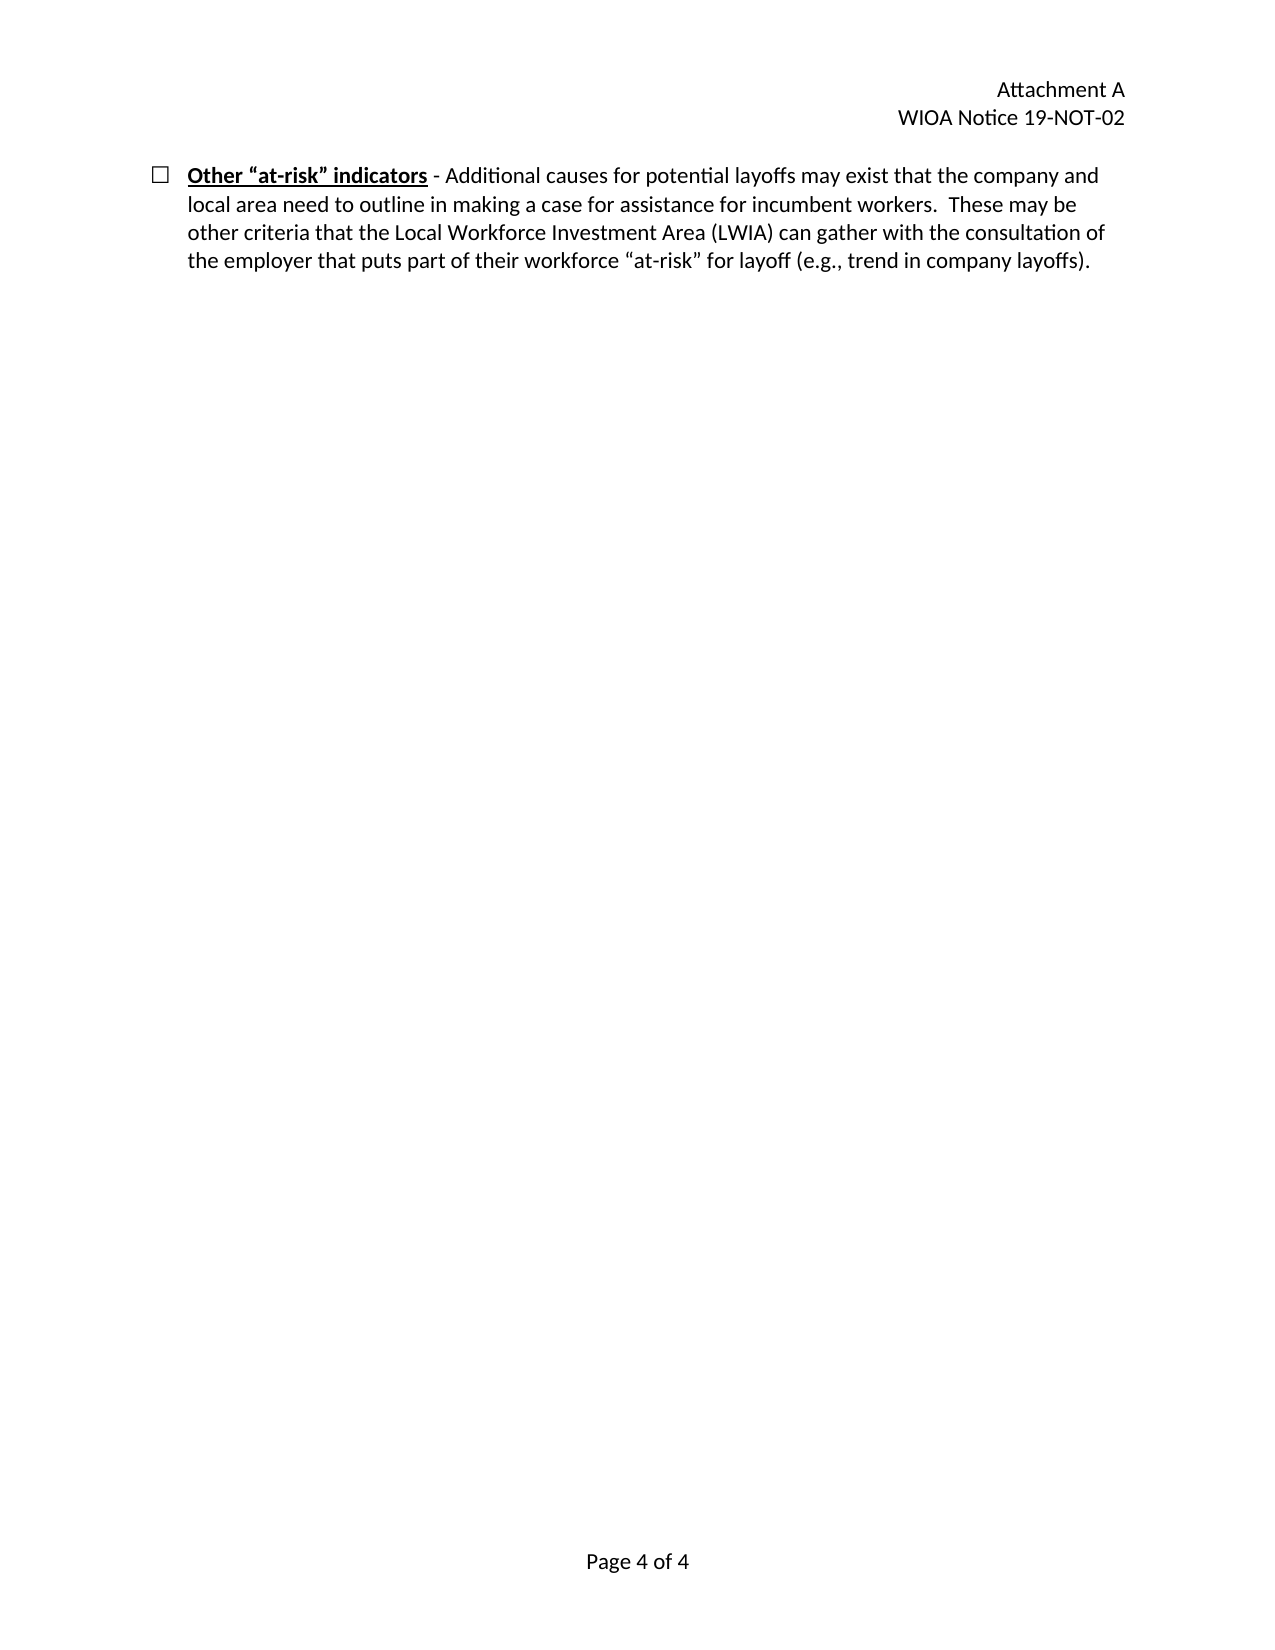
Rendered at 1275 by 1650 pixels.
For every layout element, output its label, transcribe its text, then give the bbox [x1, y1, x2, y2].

text Other “at-risk” indicators - Additional causes for potential layoffs may exist that the company and local area need to outline in making a case for assistance for incumbent workers. These may be other criteria that the Local Workforce Investment Area (LWIA) can gather with the consultation of the employer that puts part of their workforce “at-risk” for layoff (e.g., trend in company layoffs). [150, 159, 1125, 274]
